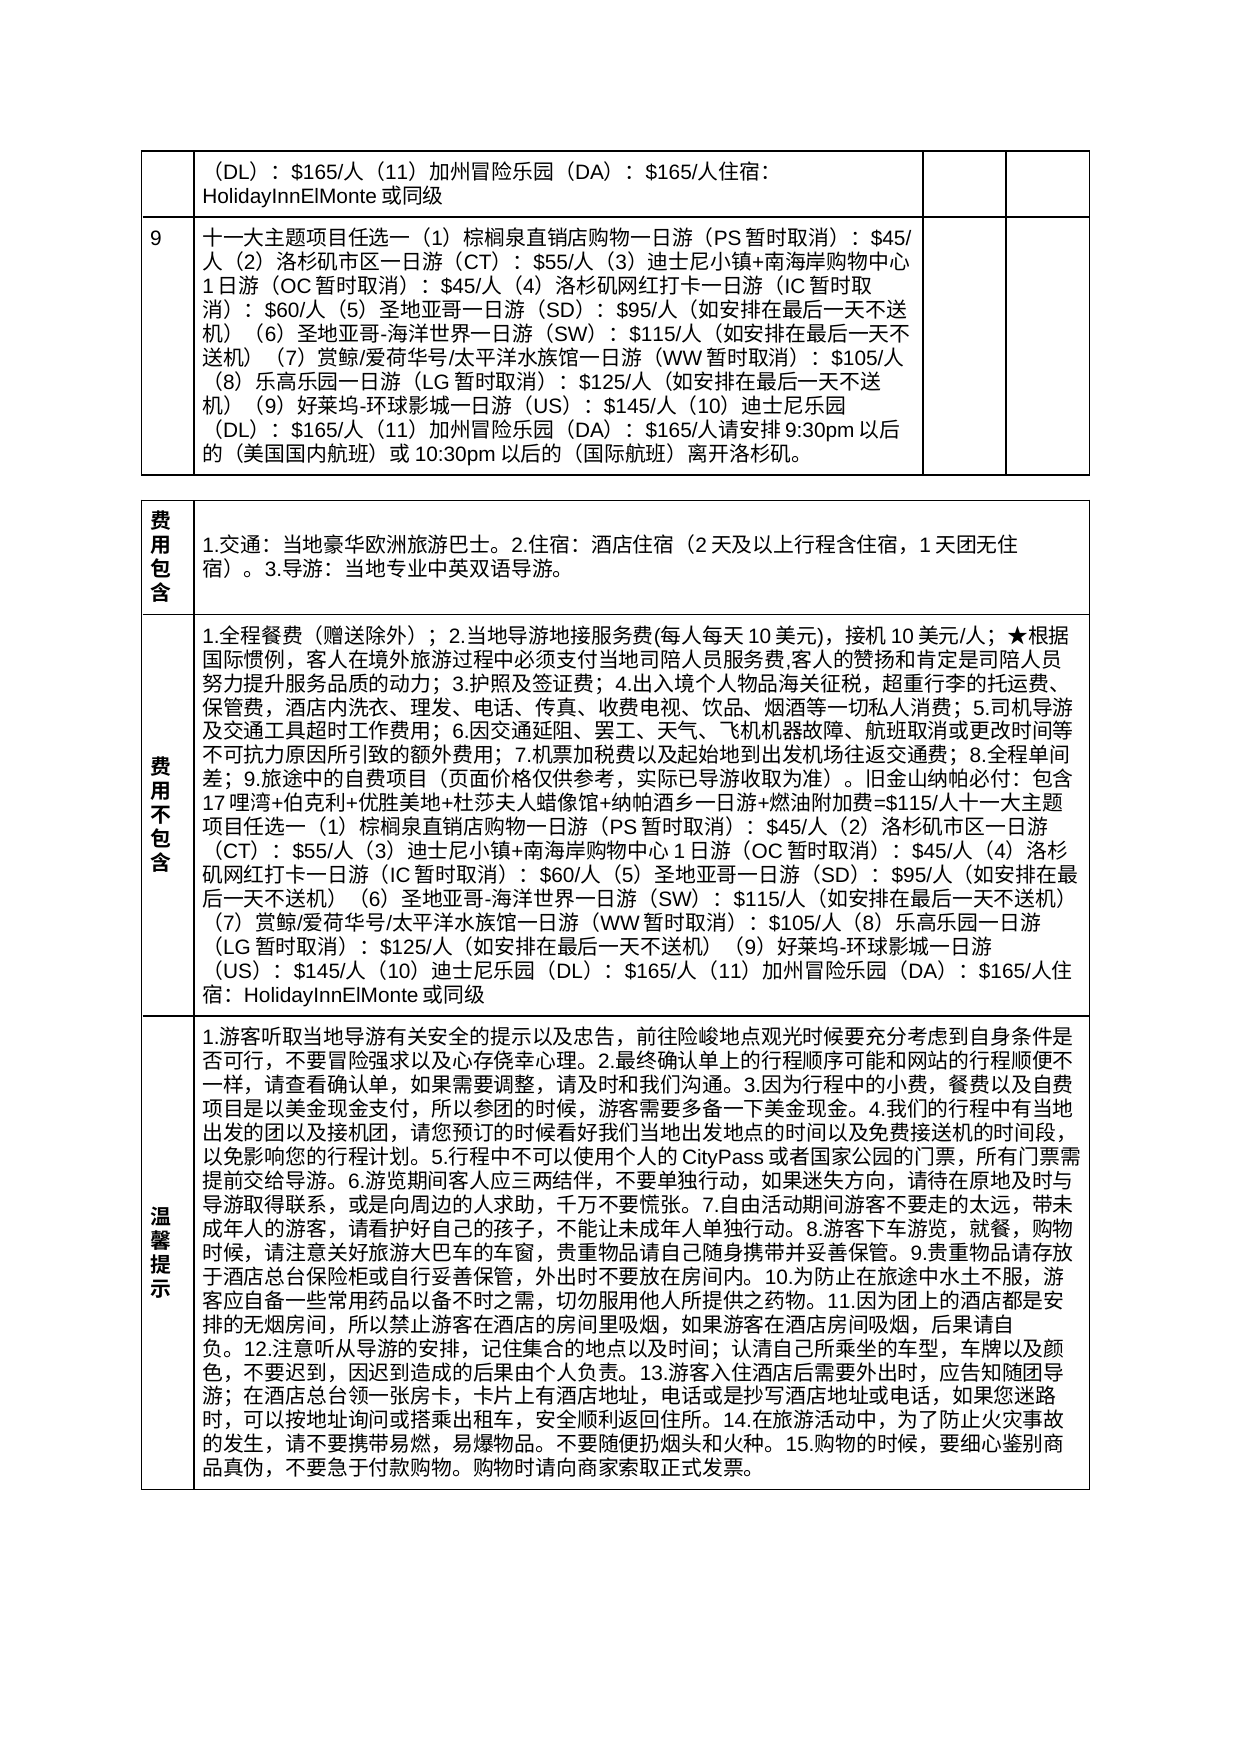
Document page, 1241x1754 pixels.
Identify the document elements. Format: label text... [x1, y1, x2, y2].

table_cell 温馨提示 [142, 1016, 193, 1488]
table_cell 1.全程餐费（赠送除外）；2.当地导游地接服务费(每人每天10美元)，接机10美元/人；★根据国际惯例，客人在境外旅游过程中必须支付当地司陪人员服务费,客人的赞扬和肯定是司陪人员努力提升服务品质的动力；3.护照及签证费；4.出入境个人物品海关征税，超重行李的托运费、保管费，酒店内洗衣、理发、电话、传真、收费电视、饮品、烟酒等一切私人消费；5.司机导游及交通工具超时工作费用；6.因交通延阻、罢工、天气、飞机机器故障、航班取消或更改时间等不可抗力原因所引致的额外费用；7.机票加税费以及起始地到出发机场往返交通费；8.全程单间差；9.旅途中的自费项目（页面价格仅供参考，实际已导游收取为准）。旧金山纳帕必付：包含17哩湾+伯克利+优胜美地+杜莎夫人蜡像馆+纳帕酒乡一日游+燃油附加费=$115/人十一大主题项目任选一（1）棕榈泉直销店购物一日游（PS暂时取消）：$45/人（2）洛杉矶市区一日游（CT）：$55/人（3）迪士尼小镇+南海岸购物中心1日游（OC暂时取消）：$45/人（4）洛杉矶网红打卡一日游（IC暂时取消）：$60/人（5）圣地亚哥一日游（SD）：$95/人（如安排在最后一天不送机）（6）圣地亚哥-海洋世界一日游（SW）：$115/人（如安排在最后一天不送机）（7）赏鲸/爱荷华号/太平洋水族馆一日游（WW暂时取消）：$105/人（8）乐高乐园一日游（LG暂时取消）：$125/人（如安排在最后一天不送机）（9）好莱坞-环球影城一日游（US）：$145/人（10）迪士尼乐园（DL）：$165/人（11）加州冒险乐园（DA）：$165/人住宿：HolidayInnElMonte或同级 [195, 615, 1089, 1015]
table_cell [924, 218, 1005, 474]
table_cell 费用不包含 [142, 615, 193, 1015]
table_header 1.交通：当地豪华欧洲旅游巴士。2.住宿：酒店住宿（2天及以上行程含住宿，1天团无住宿）。3.导游：当地专业中英双语导游。 [195, 501, 1089, 613]
table_cell [1007, 152, 1089, 216]
table_cell [924, 152, 1005, 216]
table_cell [1007, 218, 1089, 474]
table_cell 十一大主题项目任选一（1）棕榈泉直销店购物一日游（PS暂时取消）：$45/人（2）洛杉矶市区一日游（CT）：$55/人（3）迪士尼小镇+南海岸购物中心1日游（OC暂时取消）：$45/人（4）洛杉矶网红打卡一日游（IC暂时取消）：$60/人（5）圣地亚哥一日游（SD）：$95/人（如安排在最后一天不送机）（6）圣地亚哥-海洋世界一日游（SW）：$115/人（如安排在最后一天不送机）（7）赏鲸/爱荷华号/太平洋水族馆一日游（WW暂时取消）：$105/人（8）乐高乐园一日游（LG暂时取消）：$125/人（如安排在最后一天不送机）（9）好莱坞-环球影城一日游（US）：$145/人（10）迪士尼乐园（DL）：$165/人（11）加州冒险乐园（DA）：$165/人请安排9:30pm以后的（美国国内航班）或10:30pm以后的（国际航班）离开洛杉矶。 [195, 218, 922, 474]
table_header 费用包含 [142, 501, 193, 613]
table_cell 9 [142, 217, 193, 474]
table_cell 8 [142, 152, 193, 216]
table_cell 1.游客听取当地导游有关安全的提示以及忠告，前往险峻地点观光时候要充分考虑到自身条件是否可行，不要冒险强求以及心存侥幸心理。2.最终确认单上的行程顺序可能和网站的行程顺便不一样，请查看确认单，如果需要调整，请及时和我们沟通。3.因为行程中的小费，餐费以及自费项目是以美金现金支付，所以参团的时候，游客需要多备一下美金现金。4.我们的行程中有当地出发的团以及接机团，请您预订的时候看好我们当地出发地点的时间以及免费接送机的时间段，以免影响您的行程计划。5.行程中不可以使用个人的CityPass或者国家公园的门票，所有门票需提前交给导游。6.游览期间客人应三两结伴，不要单独行动，如果迷失方向，请待在原地及时与导游取得联系，或是向周边的人求助，千万不要慌张。7.自由活动期间游客不要走的太远，带未成年人的游客，请看护好自己的孩子，不能让未成年人单独行动。8.游客下车游览，就餐，购物时候，请注意关好旅游大巴车的车窗，贵重物品请自己随身携带并妥善保管。9.贵重物品请存放于酒店总台保险柜或自行妥善保管，外出时不要放在房间内。10.为防止在旅途中水土不服，游客应自备一些常用药品以备不时之需，切勿服用他人所提供之药物。11.因为团上的酒店都是安排的无烟房间，所以禁止游客在酒店的房间里吸烟，如果游客在酒店房间吸烟，后果请自负。12.注意听从导游的安排，记住集合的地点以及时间；认清自己所乘坐的车型，车牌以及颜色，不要迟到，因迟到造成的后果由个人负责。13.游客入住酒店后需要外出时，应告知随团导游；在酒店总台领一张房卡，卡片上有酒店地址，电话或是抄写酒店地址或电话，如果您迷路时，可以按地址询问或搭乘出租车，安全顺利返回住所。14.在旅游活动中，为了防止火灾事故的发生，请不要携带易燃，易爆物品。不要随便扔烟头和火种。15.购物的时候，要细心鉴别商品真伪，不要急于付款购物。购物时请向商家索取正式发票。 [195, 1017, 1089, 1488]
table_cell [195, 152, 922, 216]
